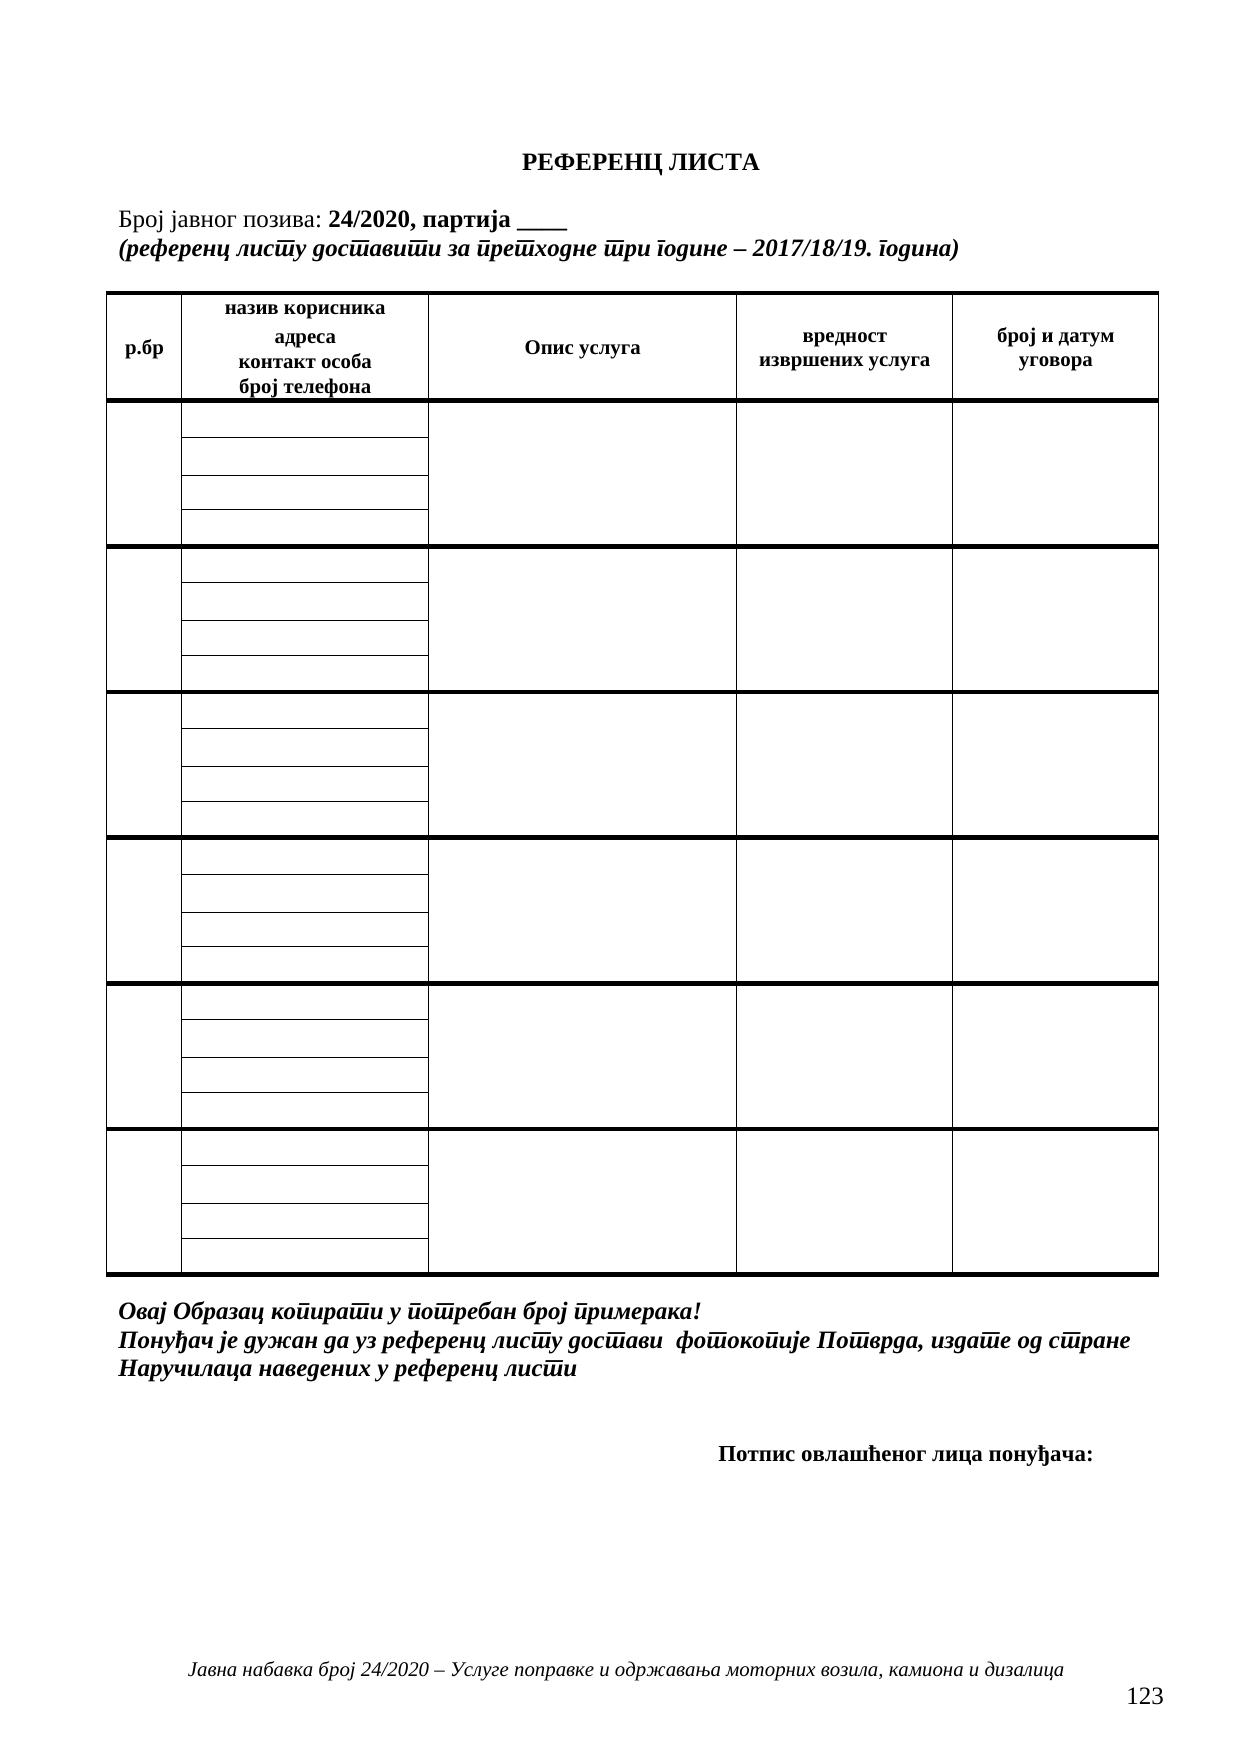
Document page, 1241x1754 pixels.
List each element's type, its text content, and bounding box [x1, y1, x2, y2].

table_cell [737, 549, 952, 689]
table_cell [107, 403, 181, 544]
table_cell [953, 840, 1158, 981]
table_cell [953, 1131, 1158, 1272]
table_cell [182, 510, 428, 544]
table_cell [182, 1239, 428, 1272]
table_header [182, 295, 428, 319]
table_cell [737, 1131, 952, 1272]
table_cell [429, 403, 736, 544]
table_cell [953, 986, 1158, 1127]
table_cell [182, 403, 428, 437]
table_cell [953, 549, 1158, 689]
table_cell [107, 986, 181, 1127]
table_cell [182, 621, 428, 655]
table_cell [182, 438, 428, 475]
text Број јавног позива: 24/2020, партија ____ [118, 204, 1163, 233]
text Понуђач је дужан да уз референц листу достави фотокопије Потврда, издате од стране Наручилаца наведених у референц листи [118, 1325, 1163, 1382]
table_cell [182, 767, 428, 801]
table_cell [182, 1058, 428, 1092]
text (референц листу доставити за претходне три године – 2017/18/19. година) [118, 233, 1163, 262]
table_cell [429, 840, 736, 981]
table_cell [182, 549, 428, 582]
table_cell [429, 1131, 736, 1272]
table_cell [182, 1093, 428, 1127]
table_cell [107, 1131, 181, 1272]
text Овај Образац копирати у потребан број примерака! [118, 1296, 1163, 1325]
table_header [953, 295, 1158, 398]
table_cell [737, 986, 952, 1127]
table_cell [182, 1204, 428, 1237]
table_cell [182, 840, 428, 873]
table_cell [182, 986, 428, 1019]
text Потпис овлашћеног лица понуђача: [118, 1440, 1163, 1466]
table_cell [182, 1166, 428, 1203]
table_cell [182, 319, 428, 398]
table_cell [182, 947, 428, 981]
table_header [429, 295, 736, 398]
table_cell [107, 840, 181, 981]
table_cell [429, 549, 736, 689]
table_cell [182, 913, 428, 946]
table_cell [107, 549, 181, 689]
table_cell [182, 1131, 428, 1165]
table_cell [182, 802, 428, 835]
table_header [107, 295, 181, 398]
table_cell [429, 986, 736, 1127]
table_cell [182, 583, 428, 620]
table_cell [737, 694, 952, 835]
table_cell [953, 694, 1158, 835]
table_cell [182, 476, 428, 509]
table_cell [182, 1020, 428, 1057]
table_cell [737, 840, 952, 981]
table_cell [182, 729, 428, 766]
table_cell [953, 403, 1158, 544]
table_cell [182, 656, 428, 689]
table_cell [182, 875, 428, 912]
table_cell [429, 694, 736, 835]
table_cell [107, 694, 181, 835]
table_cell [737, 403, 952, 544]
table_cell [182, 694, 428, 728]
text РЕФЕРЕНЦ ЛИСТА [118, 147, 1163, 176]
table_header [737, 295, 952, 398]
